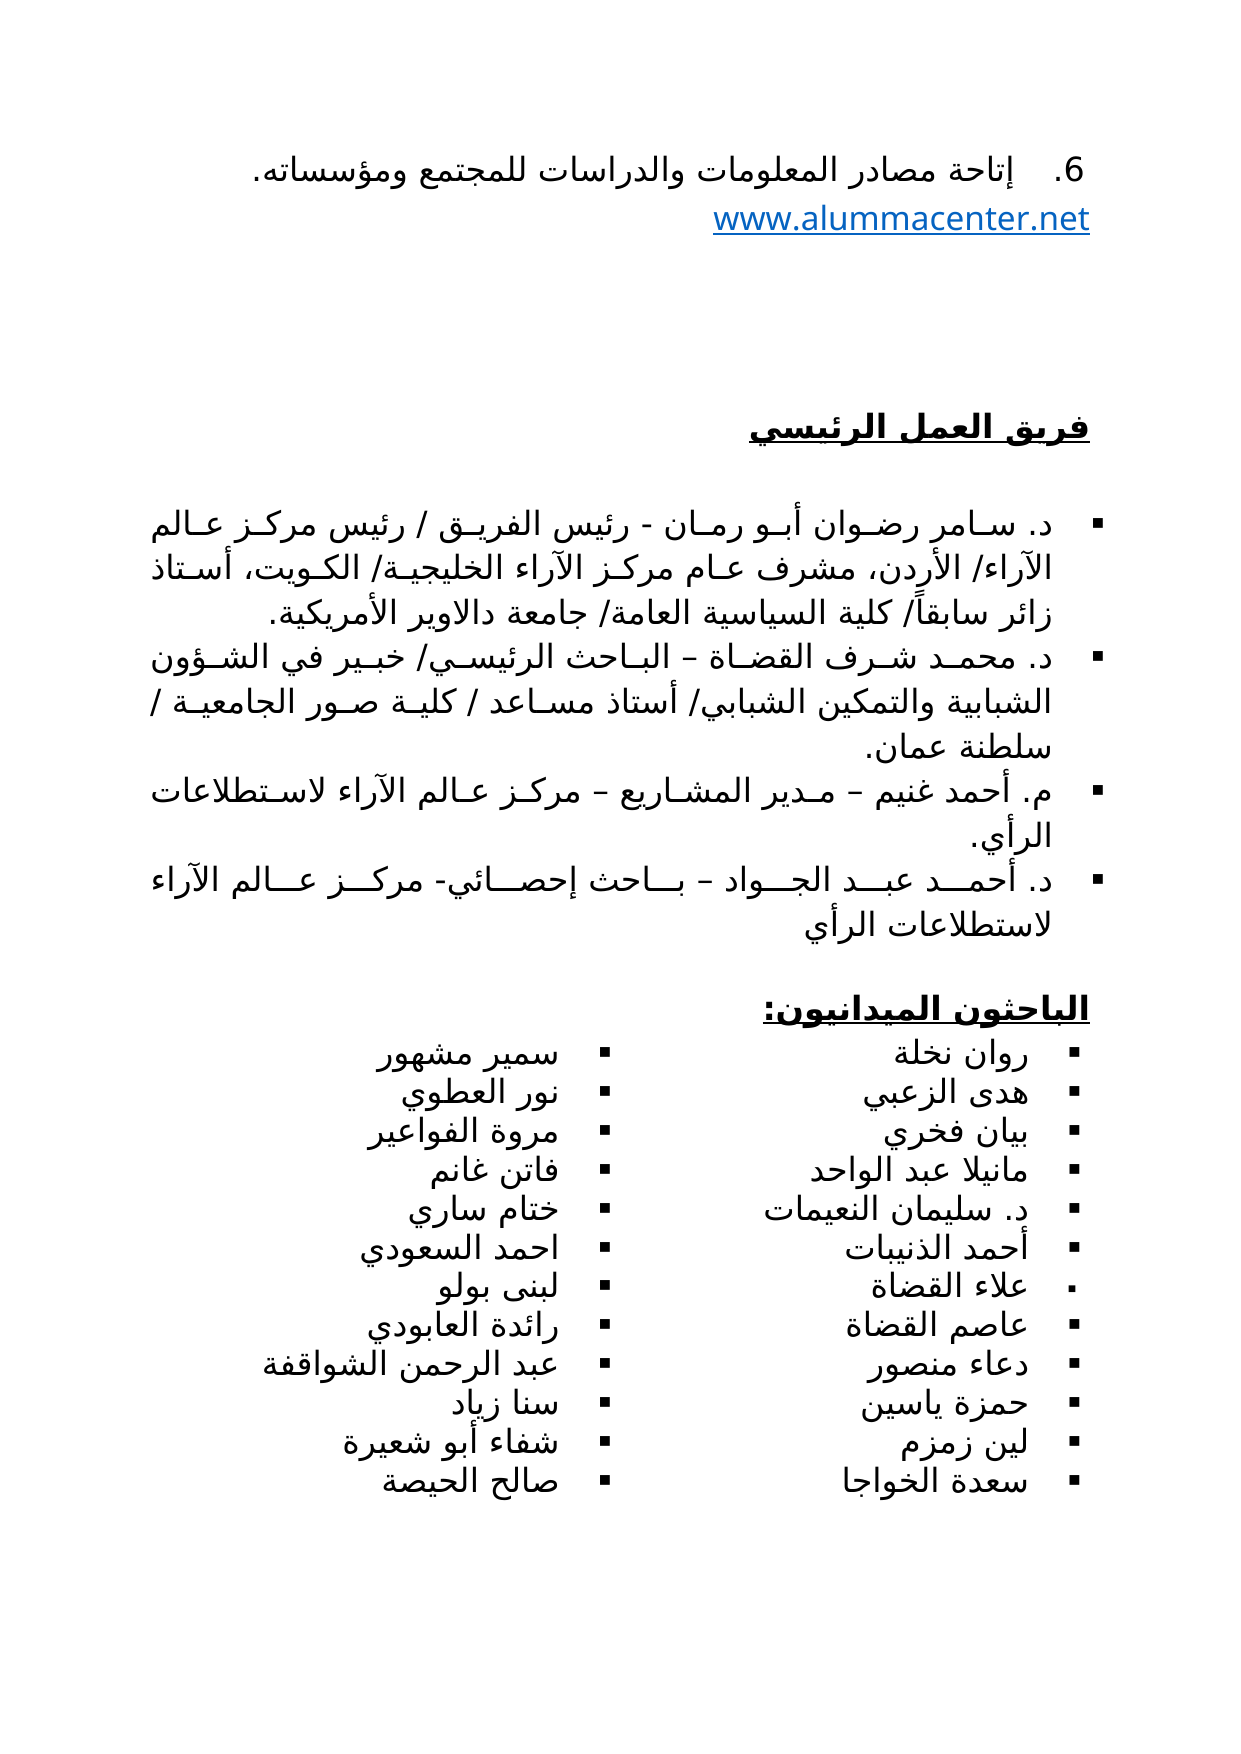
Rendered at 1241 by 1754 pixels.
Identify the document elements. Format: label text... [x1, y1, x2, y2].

table_cell مروة الفواعير [139, 1112, 608, 1150]
table_cell صالح الحيصة [139, 1461, 608, 1500]
table_cell احمد السعودي [139, 1228, 608, 1267]
table_cell أحمد الذنيبات [608, 1228, 1078, 1267]
table_cell شفاء أبو شعيرة [139, 1423, 608, 1461]
table_cell دعاء منصور [608, 1345, 1078, 1383]
table_cell فاتن غانم [139, 1150, 608, 1189]
list د. أحمد عبد الجواد – باحث إحصائي- مركز عالم الآراء لاستطلاعات الرأي [150, 861, 1090, 944]
table_cell عاصم القضاة [608, 1306, 1078, 1345]
list م. أحمد غنيم – مدير المشاريع – مركز عالم الآراء لاستطلاعات الرأي. [150, 772, 1090, 855]
text الباحثون الميدانيون: [150, 989, 1090, 1028]
list إتاحة مصادر المعلومات والدراسات للمجتمع ومؤسساته. [150, 150, 1053, 189]
table_cell علاء القضاة [608, 1267, 1078, 1306]
table_cell سعدة الخواجا [608, 1461, 1078, 1500]
table_cell بيان فخري [608, 1112, 1078, 1150]
table_cell مانيلا عبد الواحد [608, 1150, 1078, 1189]
table_cell ختام ساري [139, 1189, 608, 1228]
table_cell لين زمزم [608, 1423, 1078, 1461]
table_cell سنا زياد [139, 1384, 608, 1422]
table_cell هدى الزعبي [608, 1073, 1078, 1112]
table_header روان نخلة [608, 1034, 1078, 1073]
table_cell حمزة ياسين [608, 1384, 1078, 1422]
table_header سمير مشهور [139, 1034, 608, 1073]
list د. محمد شرف القضاة – الباحث الرئيسي/ خبير في الشؤون الشبابية والتمكين الشبابي/ أستاذ مساعد / كلية صور الجامعية / سلطنة عمان. [150, 638, 1090, 766]
table_cell رائدة العابودي [139, 1306, 608, 1345]
text www.alummacenter.net [150, 194, 1090, 240]
table_cell نور العطوي [139, 1073, 608, 1112]
list د. سامر رضوان أبو رمان - رئيس الفريق / رئيس مركز عالم الآراء/ الأردن، مشرف عام مركز الآراء الخليجية/ الكويت، أستاذ زائر سابقاً/ كلية السياسية العامة/ جامعة دالاوير الأمريكية. [150, 504, 1090, 632]
table_cell لبنى بولو [139, 1267, 608, 1306]
text فريق العمل الرئيسي [150, 407, 1090, 446]
table_cell عبد الرحمن الشواقفة [139, 1345, 608, 1383]
table_cell د. سليمان النعيمات [608, 1189, 1078, 1228]
